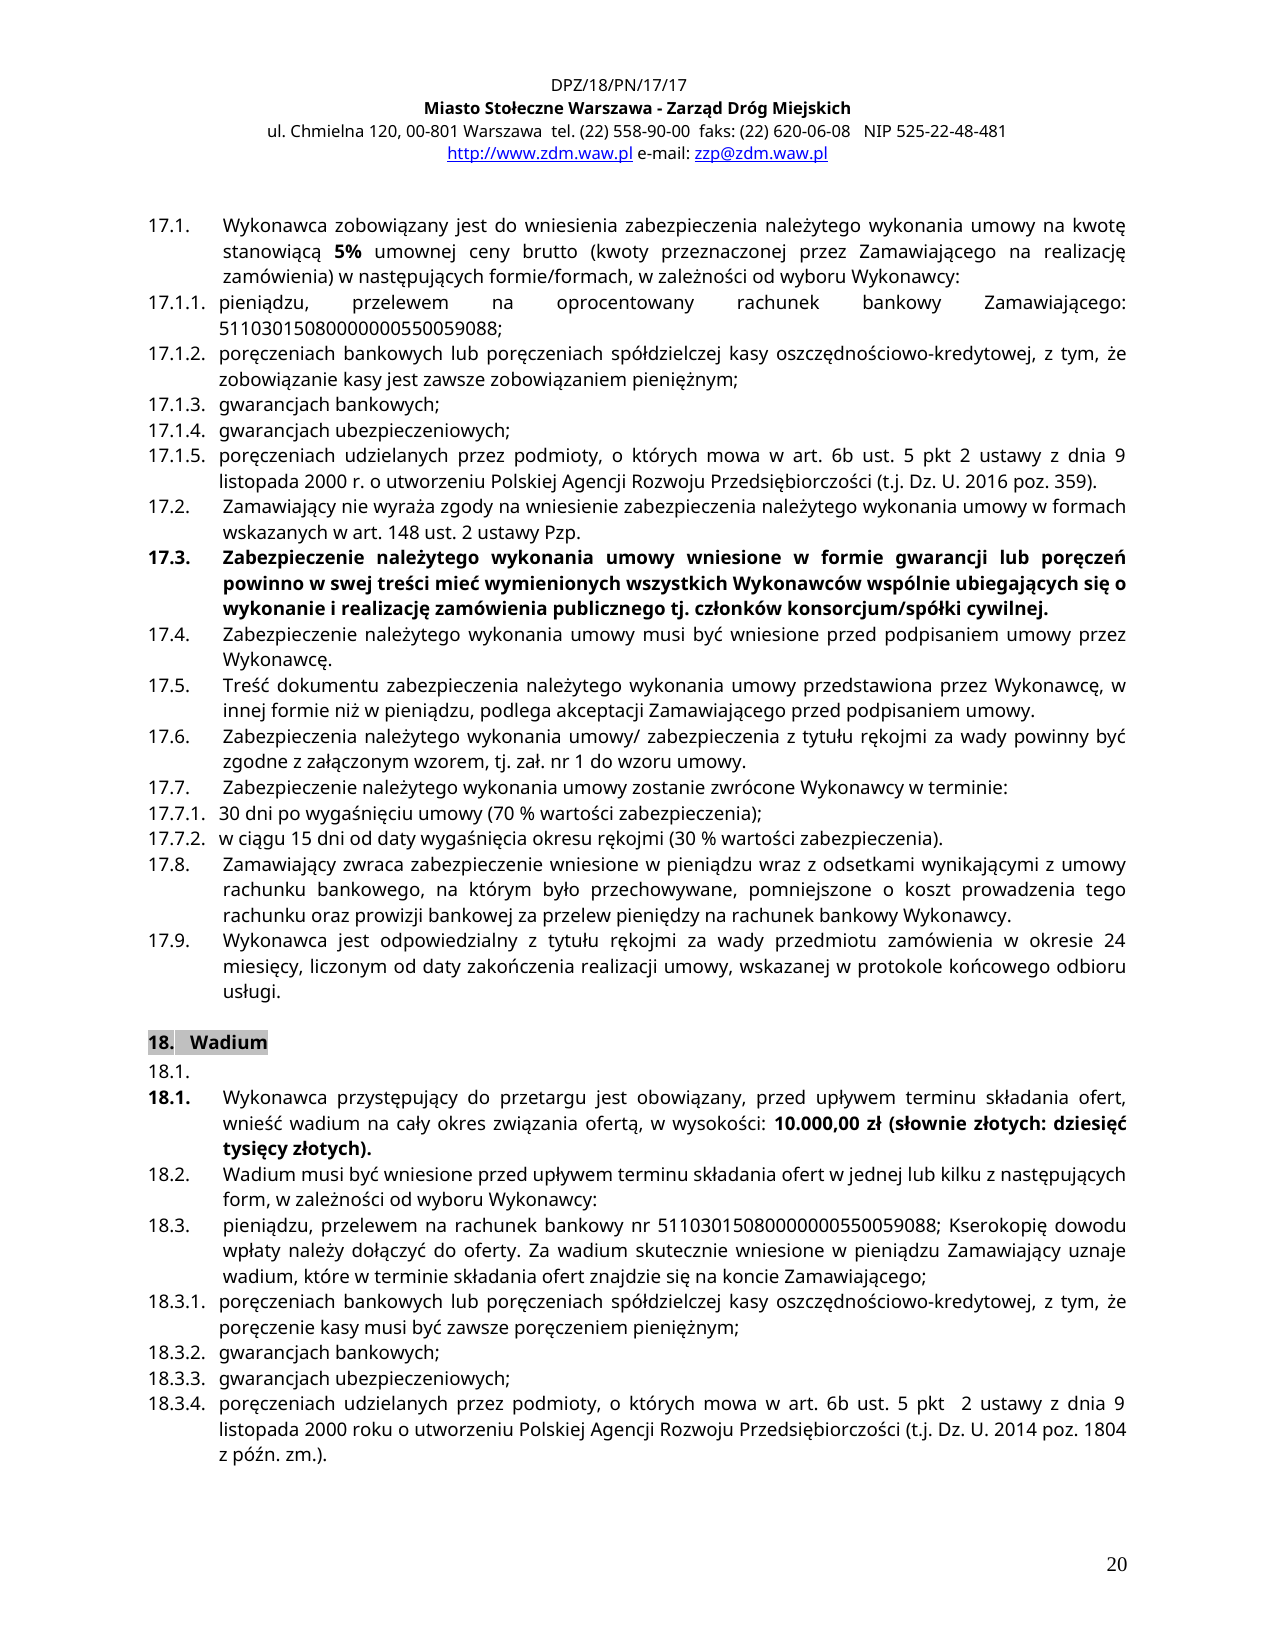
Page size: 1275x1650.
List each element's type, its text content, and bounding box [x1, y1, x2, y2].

list Zamawiający nie wyraża zgody na wniesienie zabezpieczenia należytego wykonania umowy w formach wskazanych w art. 148 ust. 2 ustawy Pzp. [148, 493, 1127, 544]
list poręczeniach udzielanych przez podmioty, o których mowa w art. 6b ust. 5 pkt 2 ustawy z dnia 9 listopada 2000 roku o utworzeniu Polskiej Agencji Rozwoju Przedsiębiorczości (t.j. Dz. U. 2014 poz. 1804 z późn. zm.). [148, 1391, 1127, 1467]
list Zabezpieczenie należytego wykonania umowy wniesione w formie gwarancji lub poręczeń powinno w swej treści mieć wymienionych wszystkich Wykonawców wspólnie ubiegających się o wykonanie i realizację zamówienia publicznego tj. członków konsorcjum/spółki cywilnej. [148, 544, 1127, 621]
list gwarancjach ubezpieczeniowych; [148, 1365, 1127, 1391]
list Zabezpieczenie należytego wykonania umowy musi być wniesione przed podpisaniem umowy przez Wykonawcę. [148, 621, 1127, 672]
list Wykonawca zobowiązany jest do wniesienia zabezpieczenia należytego wykonania umowy na kwotę stanowiącą 5% umownej ceny brutto (kwoty przeznaczonej przez Zamawiającego na realizację zamówienia) w następujących formie/formach, w zależności od wyboru Wykonawcy: [148, 213, 1127, 289]
list 18.1. [148, 1059, 1127, 1084]
list Zabezpieczenia należytego wykonania umowy/ zabezpieczenia z tytułu rękojmi za wady powinny być zgodne z załączonym wzorem, tj. zał. nr 1 do wzoru umowy. [148, 723, 1127, 774]
list Wykonawca jest odpowiedzialny z tytułu rękojmi za wady przedmiotu zamówienia w okresie 24 miesięcy, liczonym od daty zakończenia realizacji umowy, wskazanej w protokole końcowego odbioru usługi. [148, 927, 1127, 1004]
list Treść dokumentu zabezpieczenia należytego wykonania umowy przedstawiona przez Wykonawcę, w innej formie niż w pieniądzu, podlega akceptacji Zamawiającego przed podpisaniem umowy. [148, 672, 1127, 723]
list 30 dni po wygaśnięciu umowy (70 % wartości zabezpieczenia); [148, 800, 1127, 825]
list Zabezpieczenie należytego wykonania umowy zostanie zwrócone Wykonawcy w terminie: [148, 774, 1127, 800]
list gwarancjach bankowych; [148, 391, 1127, 417]
list gwarancjach ubezpieczeniowych; [148, 417, 1127, 442]
list poręczeniach bankowych lub poręczeniach spółdzielczej kasy oszczędnościowo-kredytowej, z tym, że zobowiązanie kasy jest zawsze zobowiązaniem pieniężnym; [148, 340, 1127, 391]
list poręczeniach bankowych lub poręczeniach spółdzielczej kasy oszczędnościowo-kredytowej, z tym, że poręczenie kasy musi być zawsze poręczeniem pieniężnym; [148, 1288, 1127, 1339]
list poręczeniach udzielanych przez podmioty, o których mowa w art. 6b ust. 5 pkt 2 ustawy z dnia 9 listopada 2000 r. o utworzeniu Polskiej Agencji Rozwoju Przedsiębiorczości (t.j. Dz. U. 2016 poz. 359). [148, 442, 1127, 493]
list pieniądzu, przelewem na rachunek bankowy nr 51103015080000000550059088; Kserokopię dowodu wpłaty należy dołączyć do oferty. Za wadium skutecznie wniesione w pieniądzu Zamawiający uznaje wadium, które w terminie składania ofert znajdzie się na koncie Zamawiającego; [148, 1212, 1127, 1288]
list w ciągu 15 dni od daty wygaśnięcia okresu rękojmi (30 % wartości zabezpieczenia). [148, 825, 1127, 851]
list Wykonawca przystępujący do przetargu jest obowiązany, przed upływem terminu składania ofert, wnieść wadium na cały okres związania ofertą, w wysokości: 10.000,00 zł (słownie złotych: dziesięć tysięcy złotych). [148, 1084, 1127, 1161]
subtitle Wadium [148, 1029, 1127, 1055]
list Zamawiający zwraca zabezpieczenie wniesione w pieniądzu wraz z odsetkami wynikającymi z umowy rachunku bankowego, na którym było przechowywane, pomniejszone o koszt prowadzenia tego rachunku oraz prowizji bankowej za przelew pieniędzy na rachunek bankowy Wykonawcy. [148, 851, 1127, 927]
list Wadium musi być wniesione przed upływem terminu składania ofert w jednej lub kilku z następujących form, w zależności od wyboru Wykonawcy: [148, 1161, 1127, 1212]
list gwarancjach bankowych; [148, 1339, 1127, 1365]
list pieniądzu, przelewem na oprocentowany rachunek bankowy Zamawiającego: 51103015080000000550059088; [148, 289, 1127, 340]
